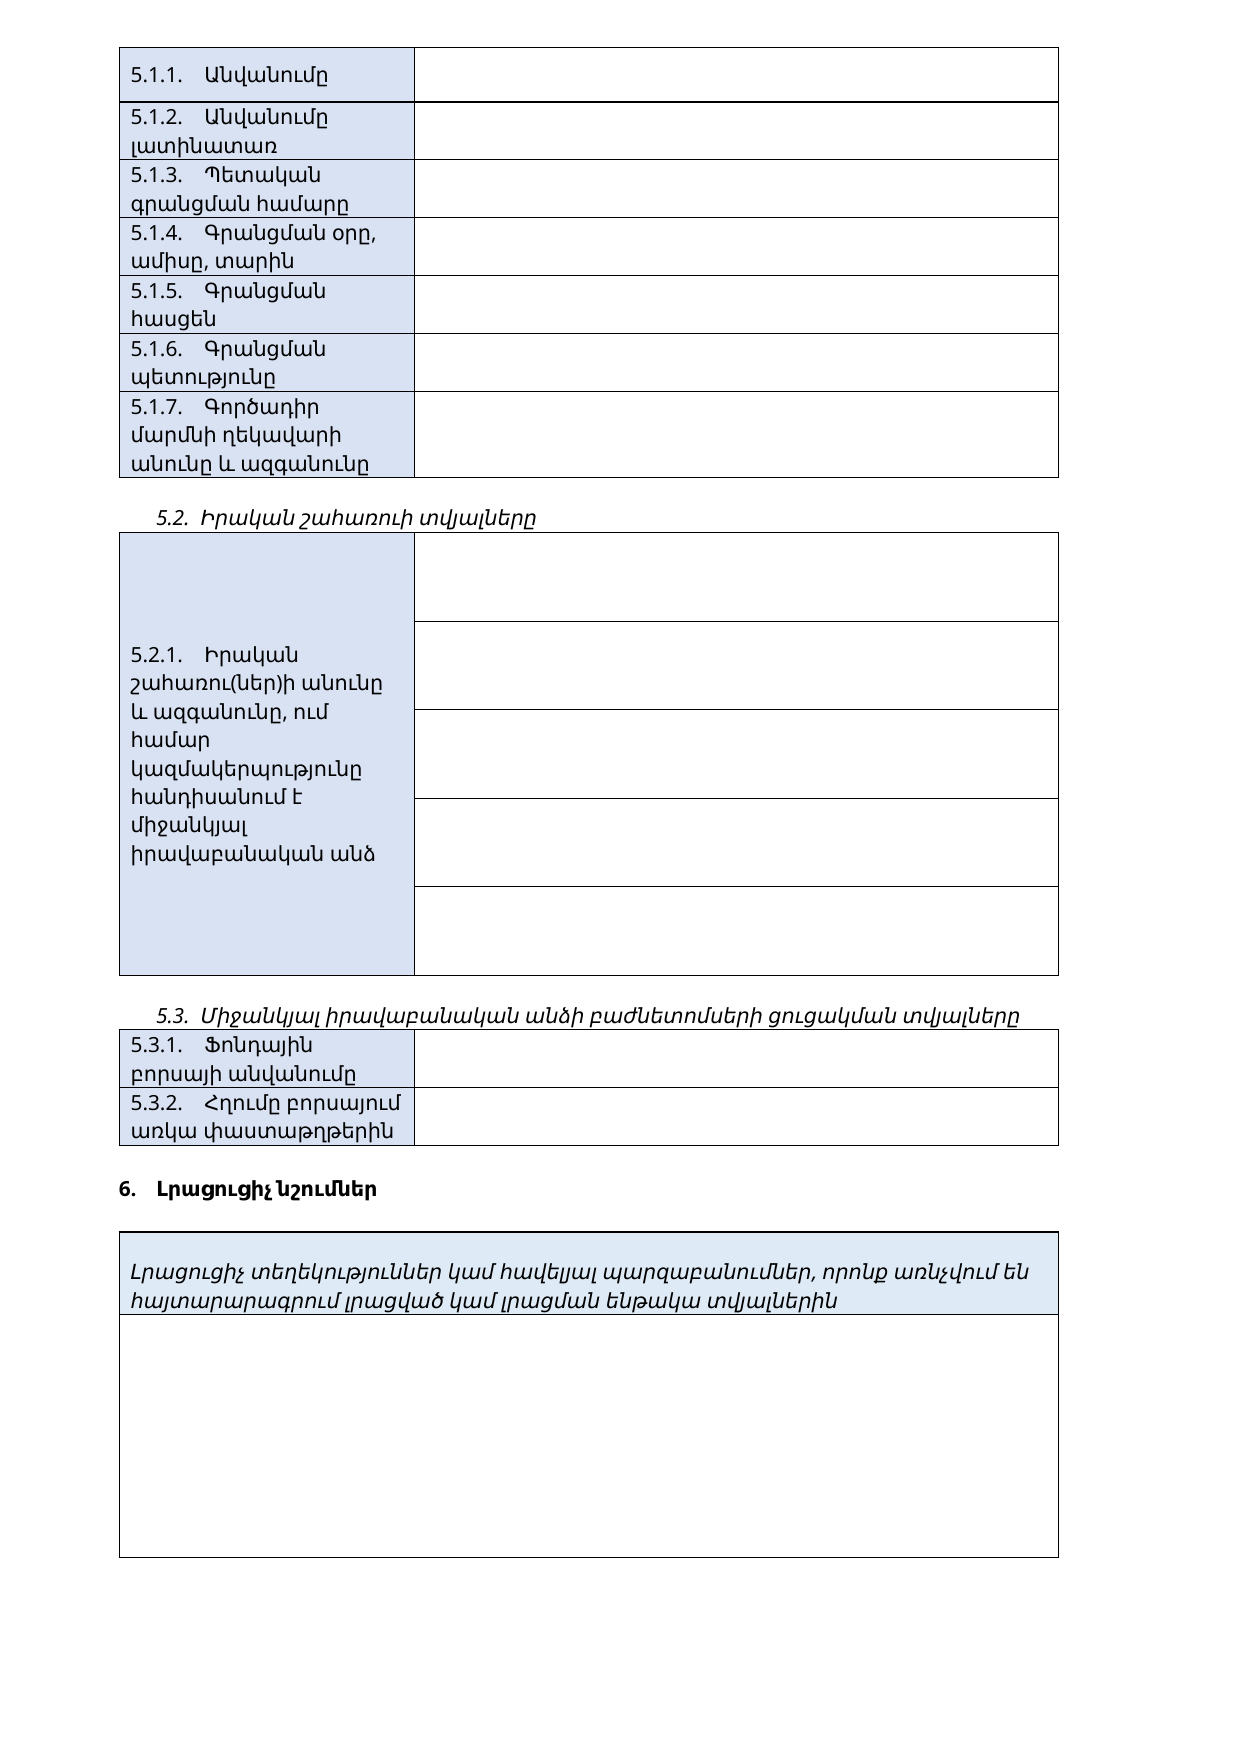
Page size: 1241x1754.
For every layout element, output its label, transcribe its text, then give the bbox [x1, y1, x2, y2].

table_cell [415, 334, 1058, 391]
table_cell [415, 392, 1058, 477]
table_cell [415, 218, 1058, 275]
table_cell [415, 887, 1058, 975]
table_cell [415, 1088, 1058, 1145]
table_cell Գրանցման օրը, ամիսը, տարին [120, 218, 414, 275]
table_cell [415, 160, 1058, 217]
table_header [415, 533, 1058, 621]
table_header Անվանումը [120, 48, 414, 101]
table_header Լրացուցիչ տեղեկություններ կամ հավելյալ պարզաբանումներ, որոնք առնչվում են հայտարարագրում լրացված կամ լրացման ենթակա տվյալներին [120, 1233, 1058, 1314]
table_cell Գրանցման հասցեն [120, 276, 414, 333]
table_cell [415, 276, 1058, 333]
table_cell [415, 103, 1058, 159]
table_cell [120, 1315, 1058, 1557]
table_header [415, 48, 1058, 101]
table_cell Գրանցման պետությունը [120, 334, 414, 391]
table_header Ֆոնդային բորսայի անվանումը [120, 1030, 414, 1087]
list Միջանկյալ իրավաբանական անձի բաժնետոմսերի ցուցակման տվյալները [156, 1001, 1171, 1029]
table_cell [415, 799, 1058, 886]
table_header Իրական շահառու(ներ)ի անունը և ազգանունը, ում համար կազմակերպությունը հանդիսանում է միջանկյալ իրավաբանական անձ [120, 533, 414, 975]
table_cell Հղումը բորսայում առկա փաստաթղթերին [120, 1088, 414, 1145]
table_cell [415, 710, 1058, 798]
table_cell Անվանումը լատինատառ [120, 103, 414, 159]
list Լրացուցիչ նշումներ [118, 1174, 1171, 1203]
table_header [415, 1030, 1058, 1087]
table_cell Գործադիր մարմնի ղեկավարի անունը և ազգանունը [120, 392, 414, 477]
table_cell Պետական գրանցման համարը [120, 160, 414, 217]
list Իրական շահառուի տվյալները [156, 503, 1171, 532]
table_cell [415, 622, 1058, 709]
